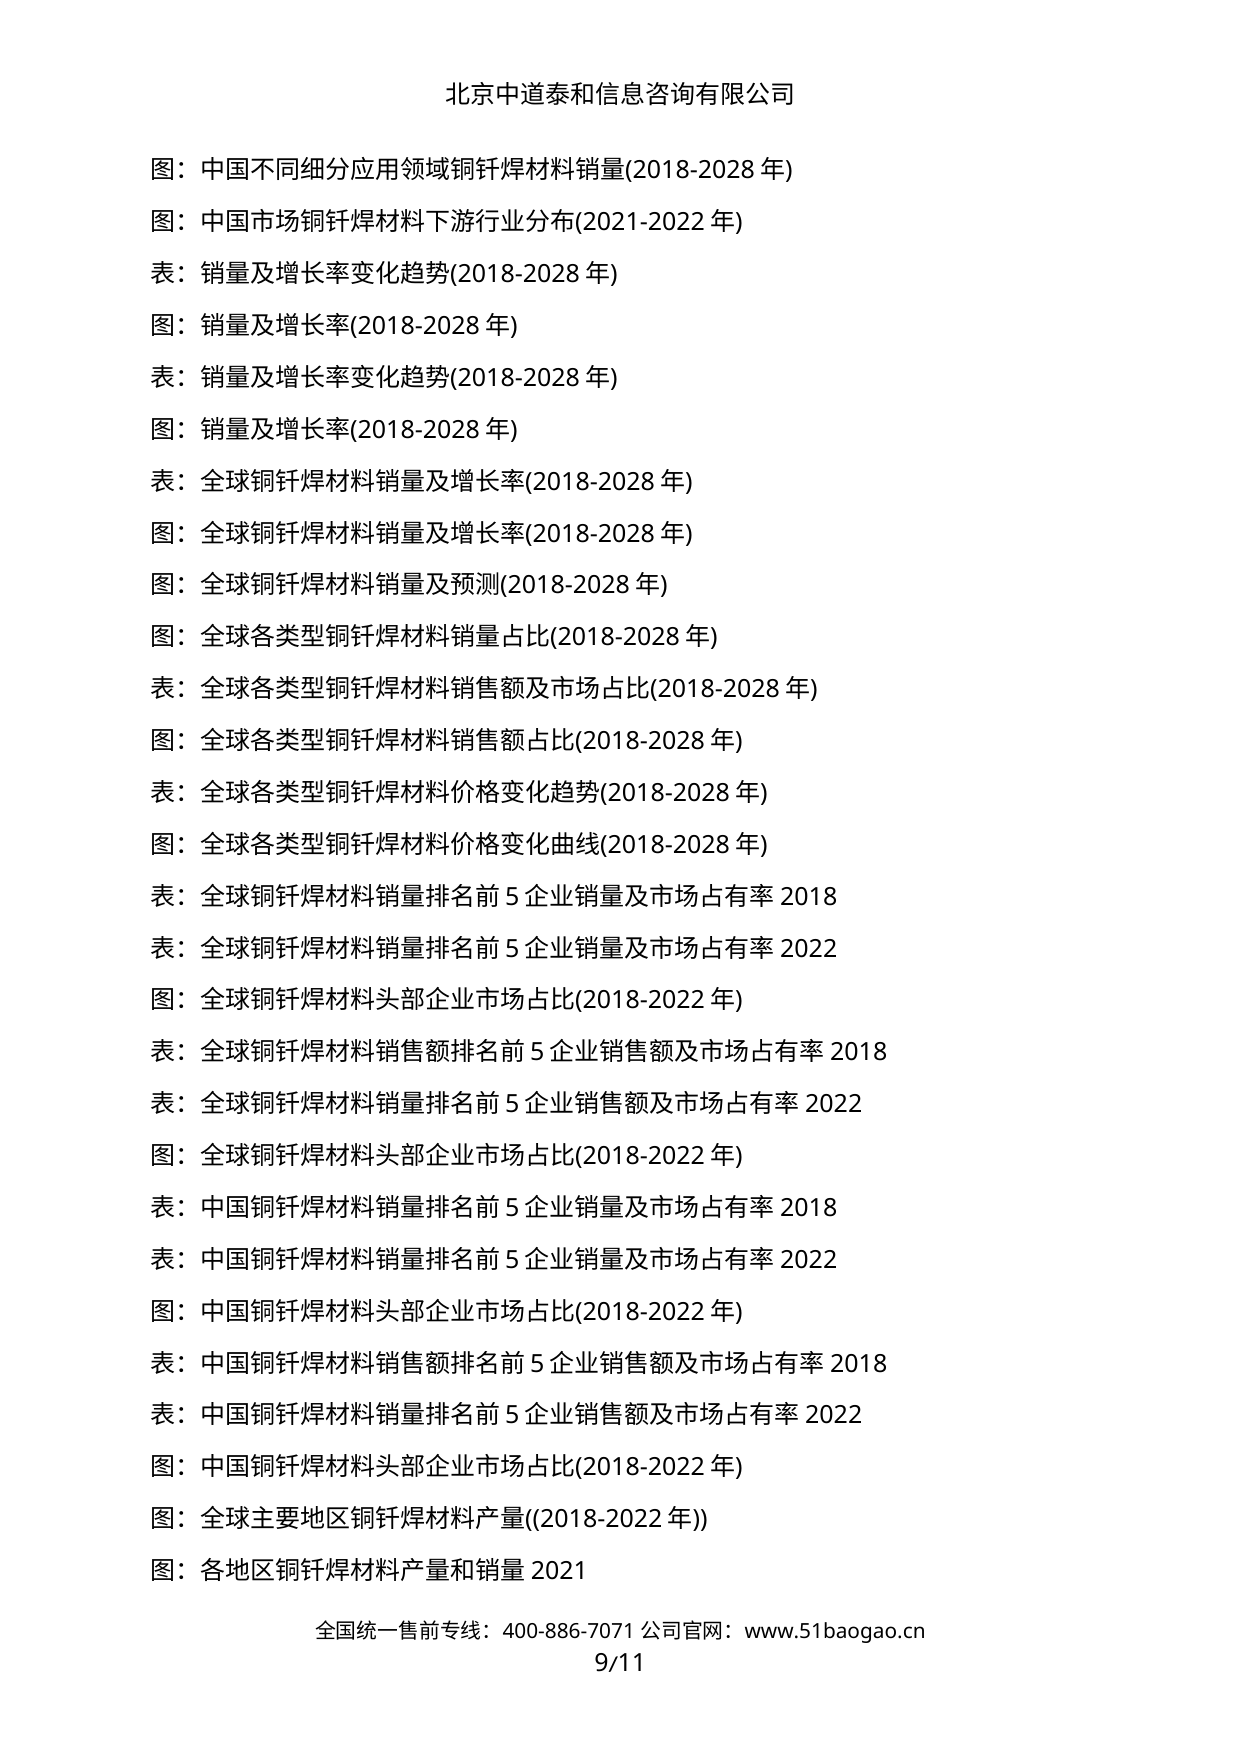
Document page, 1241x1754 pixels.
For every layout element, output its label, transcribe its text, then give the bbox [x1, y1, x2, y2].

text 图：全球各类型铜钎焊材料销售额占比(2018-2028年) [150, 721, 1090, 757]
text 图：全球铜钎焊材料头部企业市场占比(2018-2022年) [150, 980, 1090, 1016]
text 表：全球各类型铜钎焊材料销售额及市场占比(2018-2028年) [150, 669, 1090, 705]
text 图：中国不同细分应用领域铜钎焊材料销量(2018-2028年) [150, 150, 1090, 186]
text 图：全球各类型铜钎焊材料销量占比(2018-2028年) [150, 617, 1090, 653]
text 表：中国铜钎焊材料销量排名前5企业销量及市场占有率 2022 [150, 1239, 1090, 1276]
text 表：全球铜钎焊材料销量排名前5企业销量及市场占有率 2018 [150, 876, 1090, 912]
text 图：全球主要地区铜钎焊材料产量((2018-2022年)) [150, 1499, 1090, 1535]
text 图：销量及增长率(2018-2028年) [150, 306, 1090, 342]
text 表：中国铜钎焊材料销量排名前5企业销售额及市场占有率 2022 [150, 1395, 1090, 1431]
text 表：销量及增长率变化趋势(2018-2028年) [150, 254, 1090, 290]
text 表：销量及增长率变化趋势(2018-2028年) [150, 357, 1090, 394]
text 图：各地区铜钎焊材料产量和销量 2021 [150, 1551, 1090, 1587]
text 图：全球各类型铜钎焊材料价格变化曲线(2018-2028年) [150, 824, 1090, 861]
text 图：中国市场铜钎焊材料下游行业分布(2021-2022年) [150, 202, 1090, 238]
text 表：全球铜钎焊材料销量排名前5企业销售额及市场占有率 2022 [150, 1084, 1090, 1120]
text 表：中国铜钎焊材料销量排名前5企业销量及市场占有率 2018 [150, 1187, 1090, 1224]
text 表：全球铜钎焊材料销量排名前5企业销量及市场占有率 2022 [150, 928, 1090, 964]
text 图：全球铜钎焊材料销量及增长率(2018-2028年) [150, 513, 1090, 549]
text 图：中国铜钎焊材料头部企业市场占比(2018-2022年) [150, 1447, 1090, 1483]
text 表：全球铜钎焊材料销售额排名前5企业销售额及市场占有率 2018 [150, 1032, 1090, 1068]
text 图：全球铜钎焊材料头部企业市场占比(2018-2022年) [150, 1136, 1090, 1172]
text 表：全球各类型铜钎焊材料价格变化趋势(2018-2028年) [150, 772, 1090, 809]
text 表：全球铜钎焊材料销量及增长率(2018-2028年) [150, 461, 1090, 497]
text 图：销量及增长率(2018-2028年) [150, 409, 1090, 446]
text 图：全球铜钎焊材料销量及预测(2018-2028年) [150, 565, 1090, 601]
text 表：中国铜钎焊材料销售额排名前5企业销售额及市场占有率 2018 [150, 1343, 1090, 1379]
text 图：中国铜钎焊材料头部企业市场占比(2018-2022年) [150, 1291, 1090, 1327]
